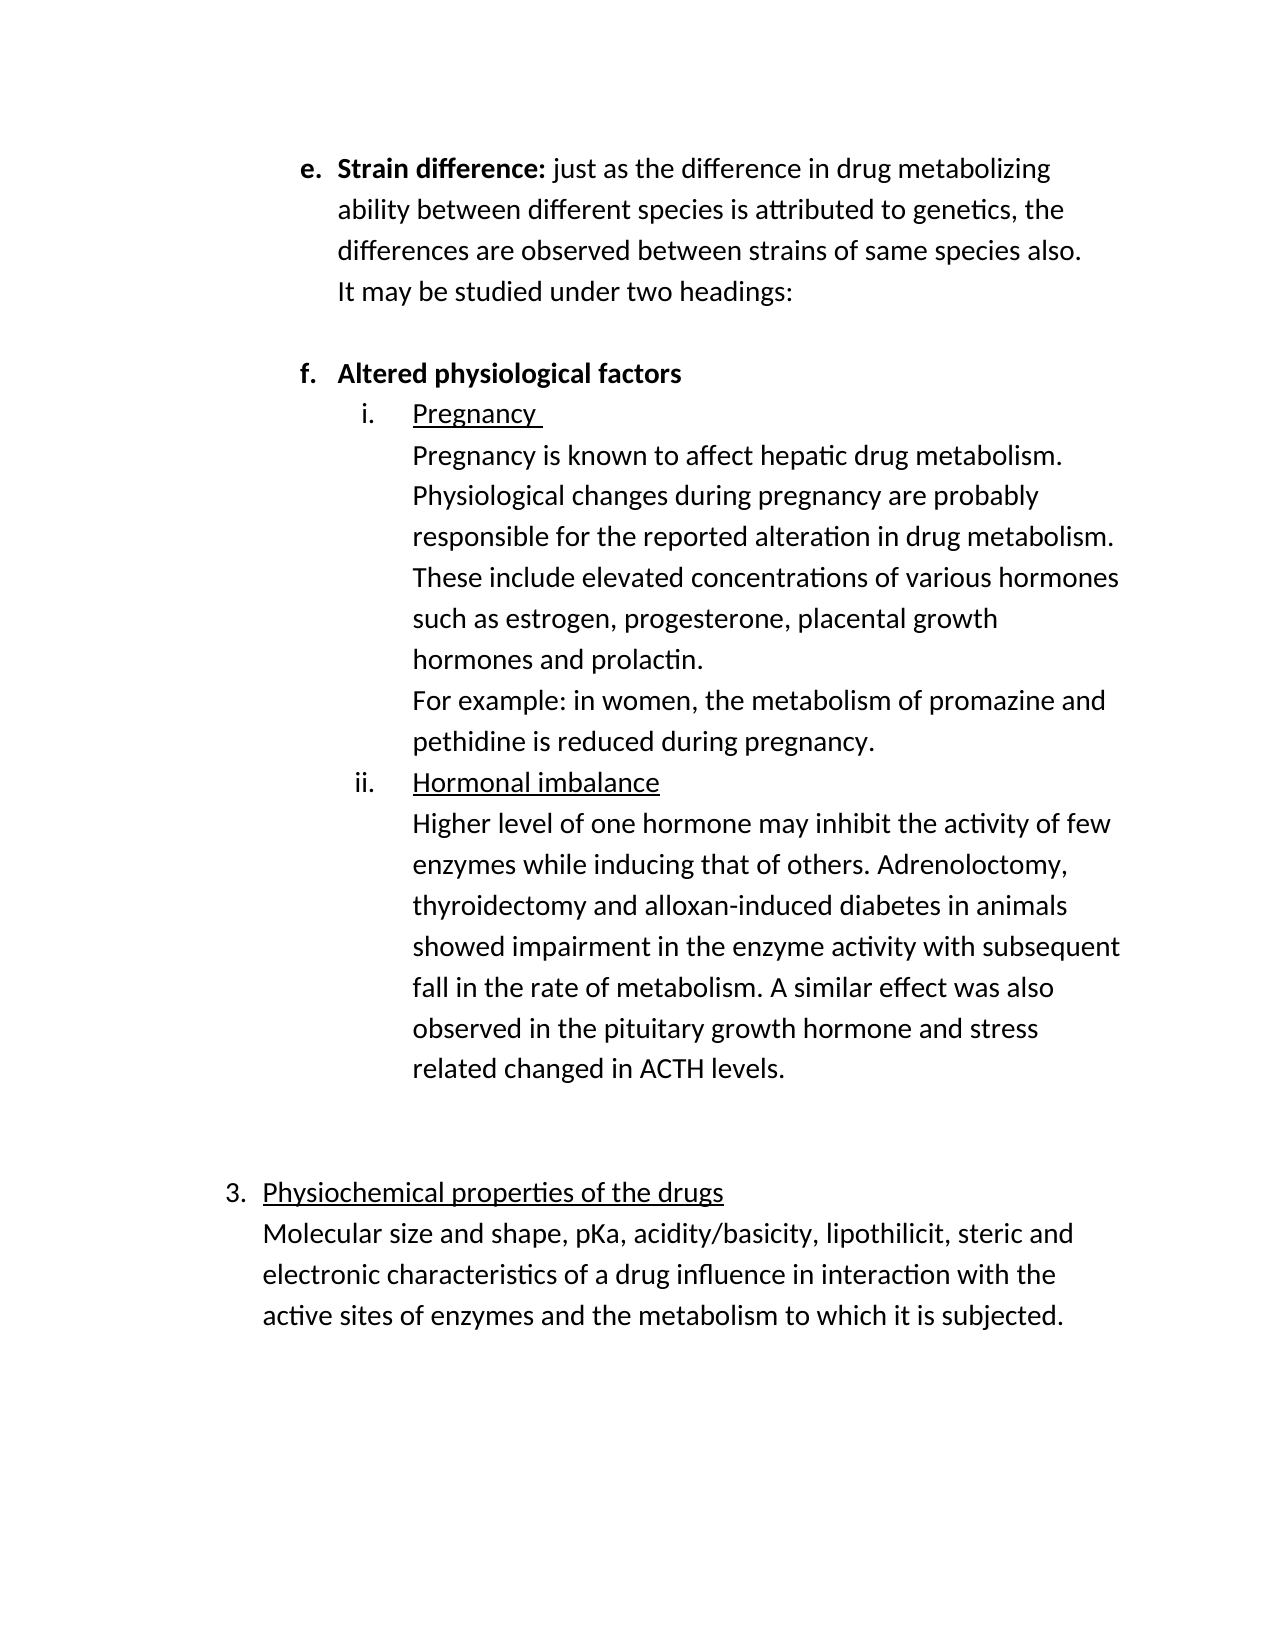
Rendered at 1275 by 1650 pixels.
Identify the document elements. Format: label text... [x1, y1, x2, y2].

list Higher level of one hormone may inhibit the activity of few enzymes while inducing that of others. Adrenoloctomy, thyroidectomy and alloxan-induced diabetes in animals showed impairment in the enzyme activity with subsequent fall in the rate of metabolism. A similar effect was also observed in the pituitary growth hormone and stress related changed in ACTH levels. [412, 805, 1125, 1086]
list Molecular size and shape, pKa, acidity/basicity, lipothilicit, steric and electronic characteristics of a drug influence in interaction with the active sites of enzymes and the metabolism to which it is subjected. [262, 1215, 1125, 1333]
list Strain difference: just as the difference in drug metabolizing ability between different species is attributed to genetics, the differences are observed between strains of same species also. [300, 150, 1125, 267]
list Hormonal imbalance [375, 764, 1125, 800]
list Physiochemical properties of the drugs [225, 1174, 1125, 1210]
list Pregnancy is known to affect hepatic drug metabolism. Physiological changes during pregnancy are probably responsible for the reported alteration in drug metabolism. These include elevated concentrations of various hormones such as estrogen, progesterone, placental growth hormones and prolactin. [412, 437, 1125, 677]
list Altered physiological factors [300, 355, 1125, 390]
list It may be studied under two headings: [337, 273, 1125, 308]
list For example: in women, the metabolism of promazine and pethidine is reduced during pregnancy. [412, 682, 1125, 759]
list Pregnancy [375, 396, 1125, 431]
